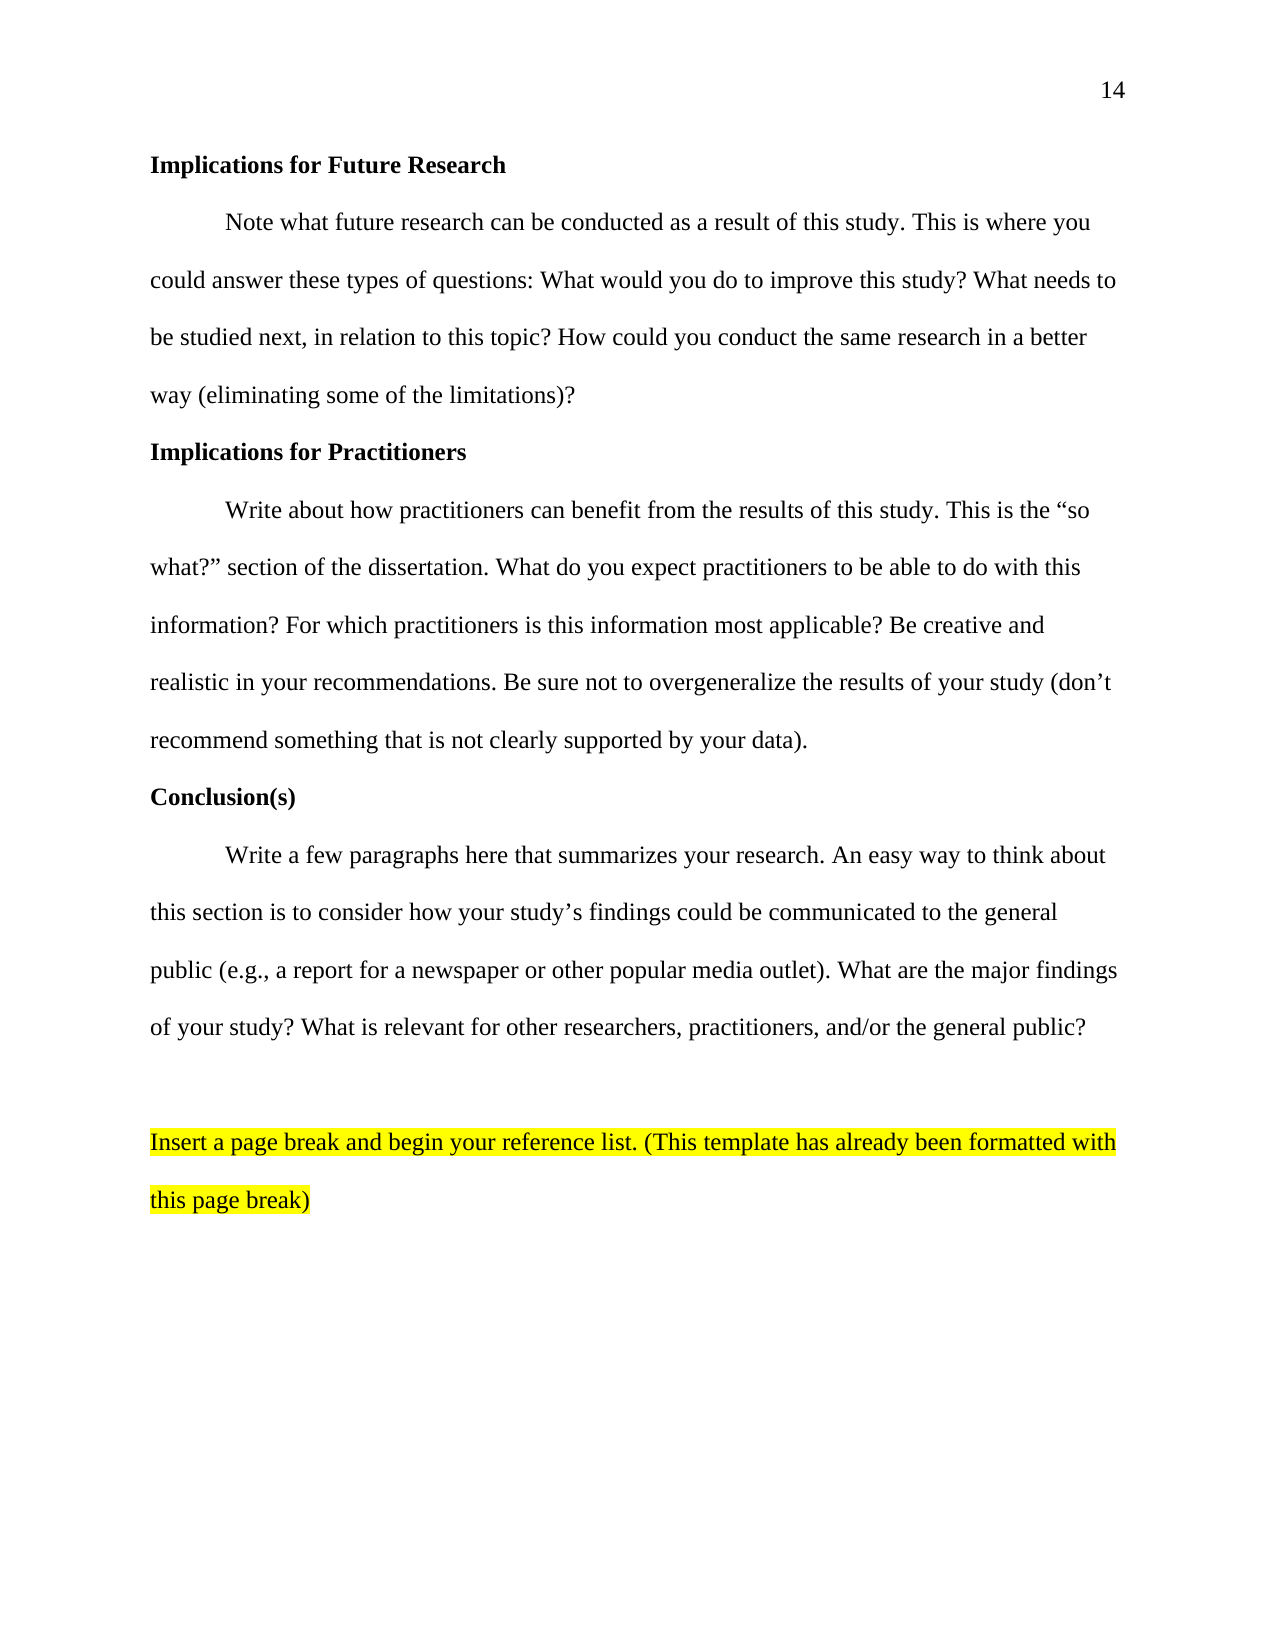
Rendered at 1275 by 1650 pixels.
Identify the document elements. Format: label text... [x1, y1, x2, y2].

subtitle Implications for Practitioners [150, 437, 1125, 466]
text Note what future research can be conducted as a result of this study. This is where you could answer these types of questions: What would you do to improve this study? What needs to be studied next, in relation to this topic? How could you conduct the same research in a better way (eliminating some of the limitations)? [150, 207, 1125, 409]
subtitle Implications for Future Research [150, 150, 1125, 179]
text Write about how practitioners can benefit from the results of this study. This is the “so what?” section of the dissertation. What do you expect practitioners to be able to do with this information? For which practitioners is this information most applicable? Be creative and realistic in your recommendations. Be sure not to overgeneralize the results of your study (don’t recommend something that is not clearly supported by your data). [150, 495, 1125, 754]
subtitle Conclusion(s) [150, 782, 1125, 811]
text Write a few paragraphs here that summarizes your research. An easy way to think about this section is to consider how your study’s findings could be communicated to the general public (e.g., a report for a newspaper or other popular media outlet). What are the major findings of your study? What is relevant for other researchers, practitioners, and/or the general public? [150, 840, 1125, 1041]
text Insert a page break and begin your reference list. (This template has already been formatted with this page break) [150, 1127, 1125, 1214]
